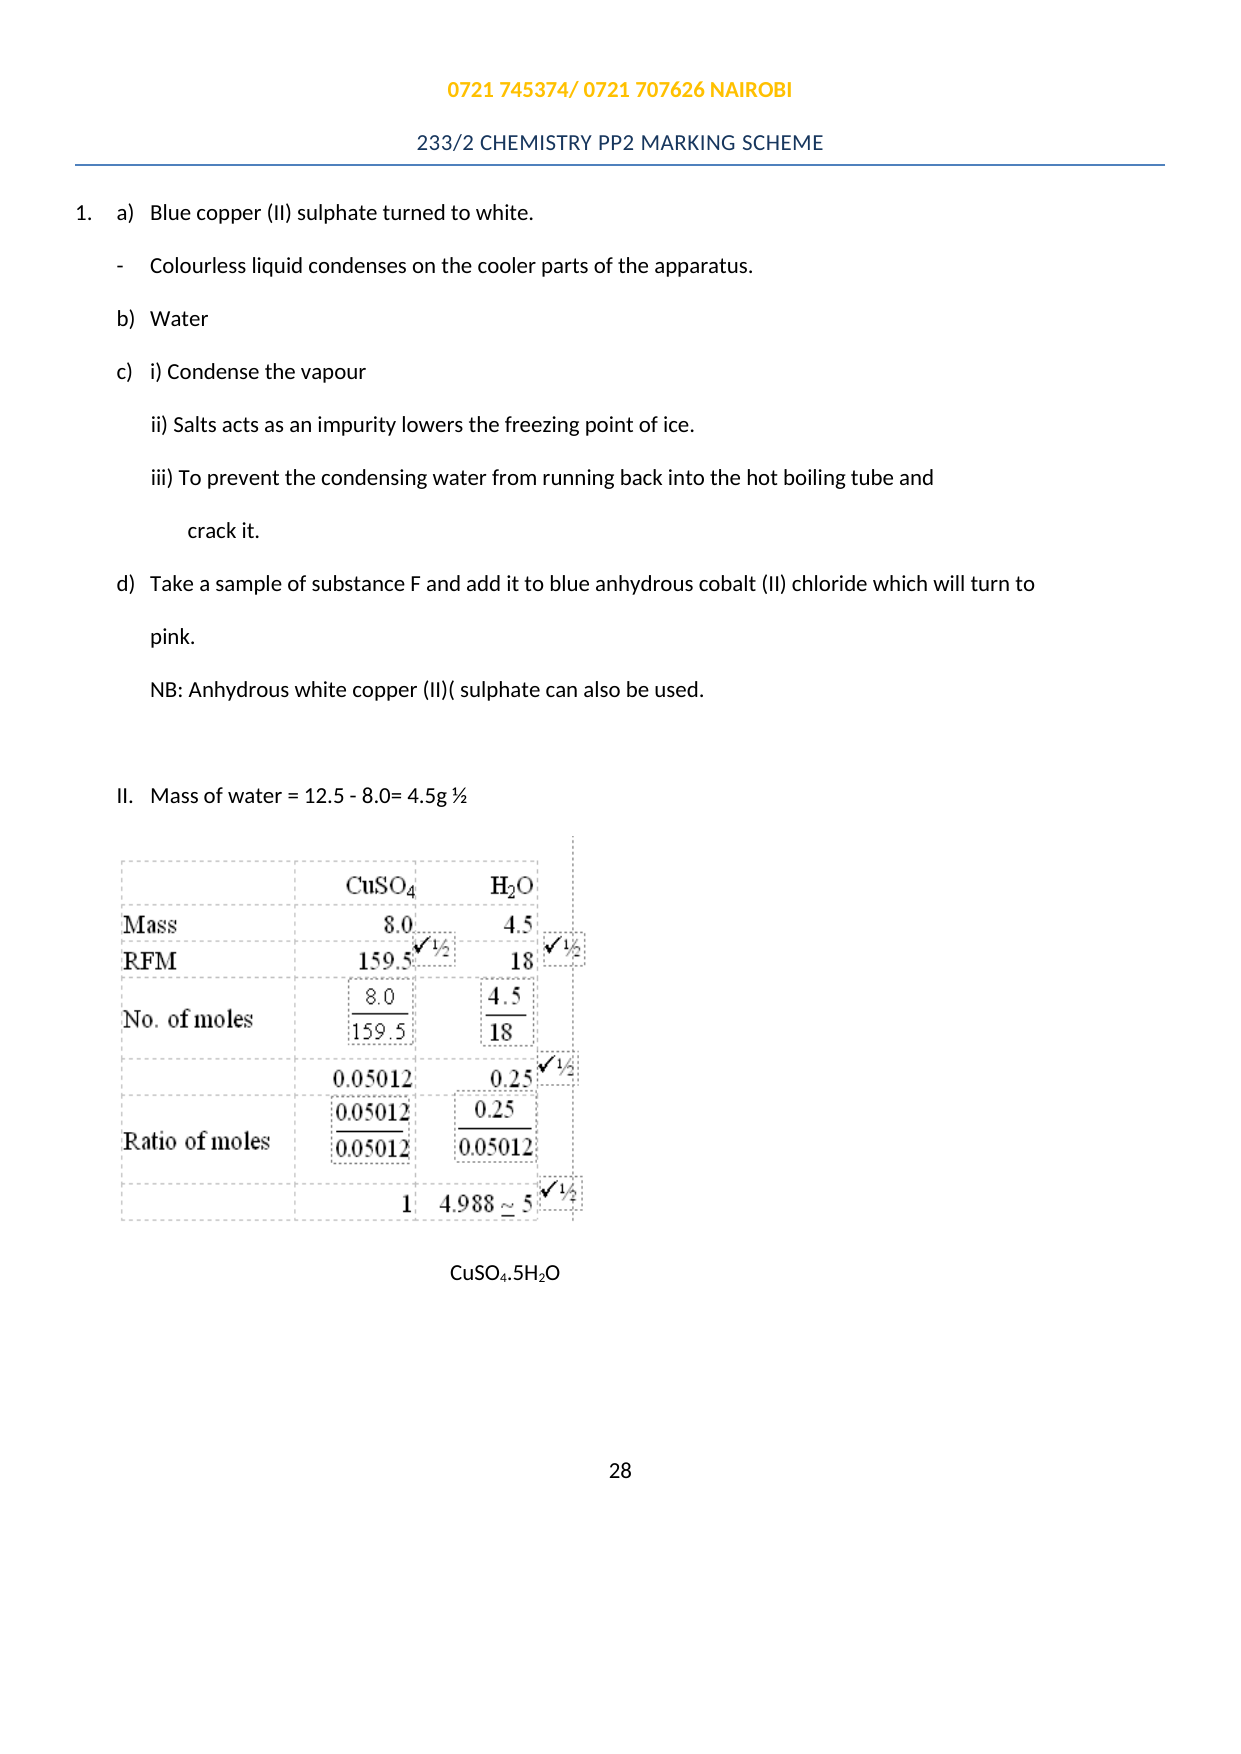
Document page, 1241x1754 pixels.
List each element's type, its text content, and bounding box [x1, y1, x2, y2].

text d) Take a sample of substance F and add it to blue anhydrous cobalt (II) chloride which will turn to [75, 569, 1165, 597]
text crack it. [151, 516, 1165, 544]
text pink. [116, 622, 1165, 650]
text 0721 745374/ 0721 707626 NAIROBI [75, 75, 1165, 103]
text iii) To prevent the condensing water from running back into the hot boiling tube and [75, 463, 1165, 491]
text II. Mass of water = 12.5 - 8.0= 4.5g ½ [116, 781, 1165, 809]
picture [116, 836, 596, 1224]
text ii) Salts acts as an impurity lowers the freezing point of ice. [75, 410, 1165, 438]
text c) i) Condense the vapour [75, 357, 1165, 385]
title 233/2 CHEMISTRY PP2 MARKING SCHEME [75, 128, 1165, 164]
text CuSO4.5H2O [75, 1258, 1165, 1286]
text NB: Anhydrous white copper (II)( sulphate can also be used. [75, 675, 1165, 703]
text b) Water [75, 304, 1165, 332]
text - Colourless liquid condenses on the cooler parts of the apparatus. [75, 251, 1165, 279]
text 1. a) Blue copper (II) sulphate turned to white. [75, 198, 1165, 226]
